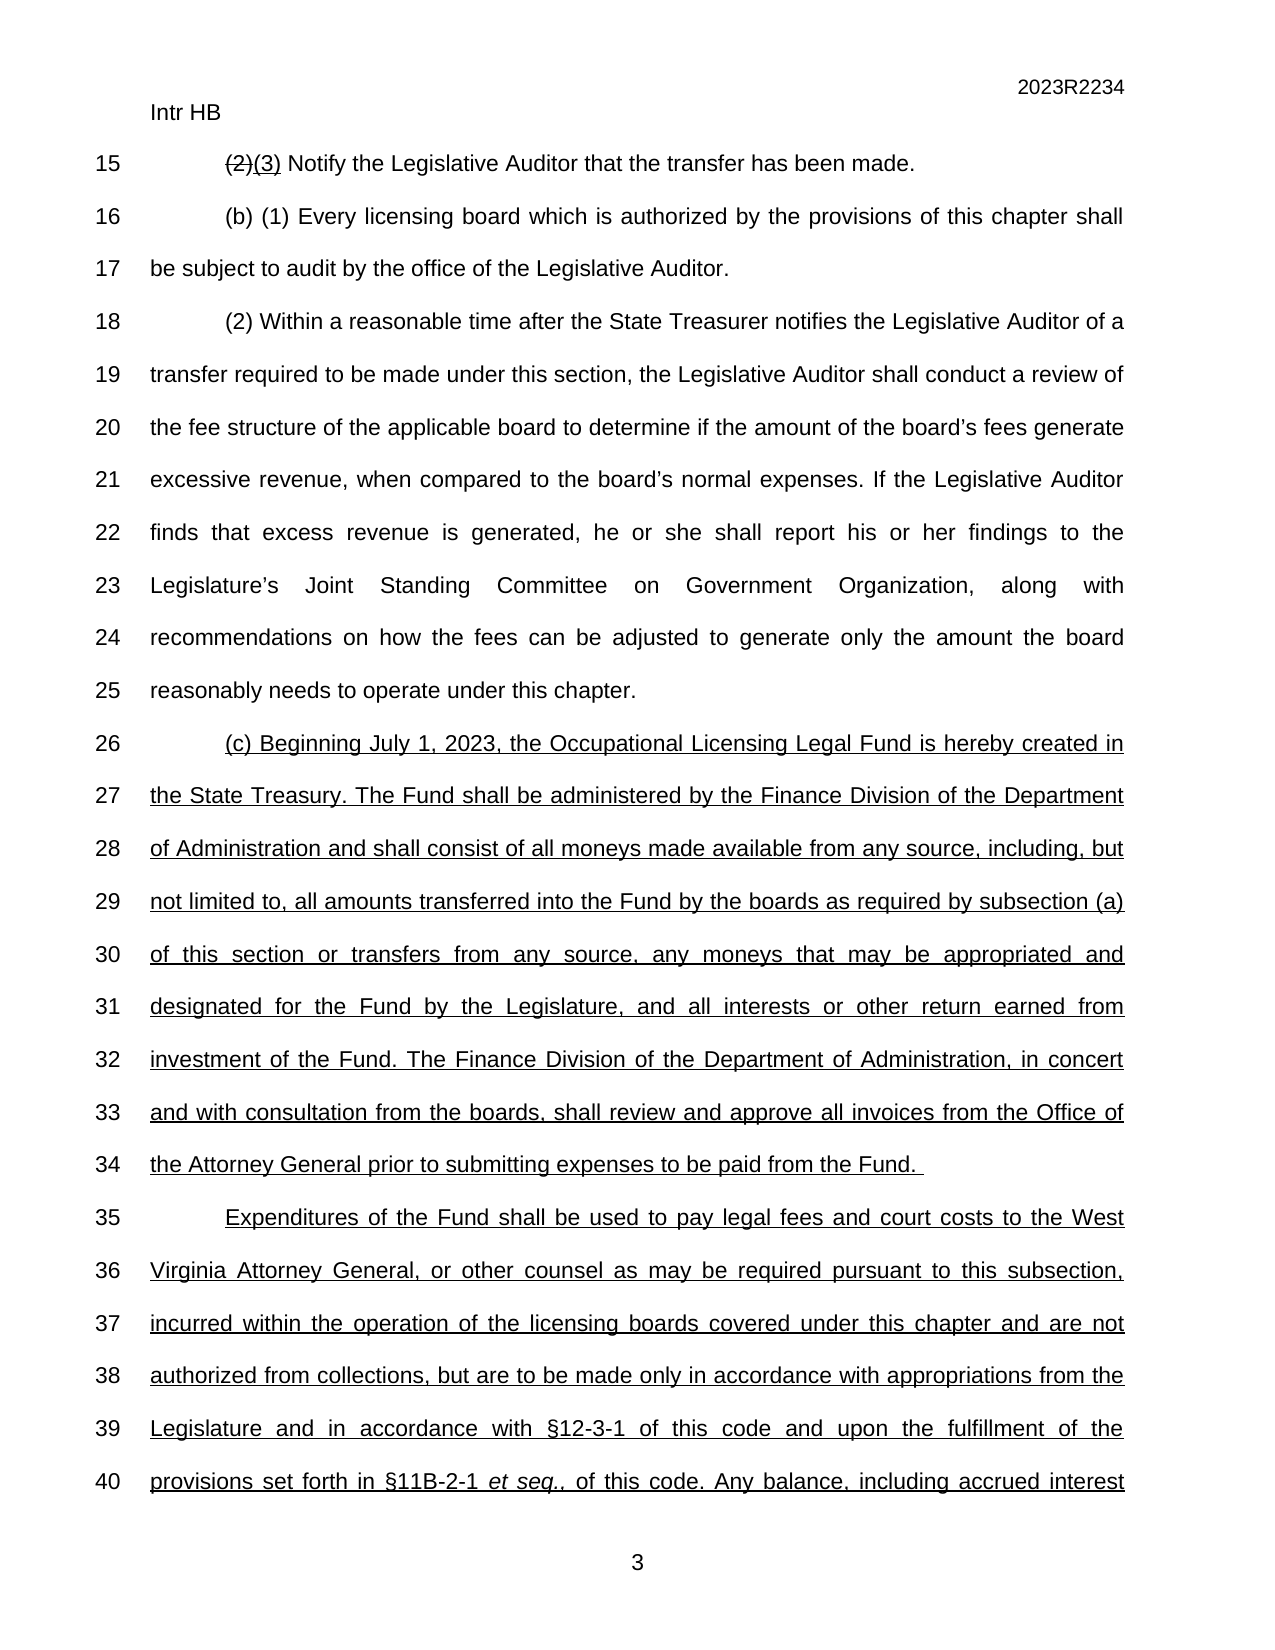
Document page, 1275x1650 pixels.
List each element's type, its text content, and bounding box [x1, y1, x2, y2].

text (2)(3) Notify the Legislative Auditor that the transfer has been made. [150, 150, 1125, 176]
text (2) Within a reasonable time after the State Treasurer notifies the Legislative Auditor of a transfer required to be made under this section, the Legislative Auditor shall conduct a review of the fee structure of the applicable board to determine if the amount of the board’s fees generate excessive revenue, when compared to the board’s normal expenses. If the Legislative Auditor finds that excess revenue is generated, he or she shall report his or her findings to the Legislature’s Joint Standing Committee on Government Organization, along with recommendations on how the fees can be adjusted to generate only the amount the board reasonably needs to operate under this chapter. [150, 308, 1125, 703]
text (c) Beginning July 1, 2023, the Occupational Licensing Legal Fund is hereby created in the State Treasury. The Fund shall be administered by the Finance Division of the Department of Administration and shall consist of all moneys made available from any source, including, but not limited to, all amounts transferred into the Fund by the boards as required by subsection (a) of this section or transfers from any source, any moneys that may be appropriated and designated for the Fund by the Legislature, and all interests or other return earned from investment of the Fund. The Finance Division of the Department of Administration, in concert and with consultation from the boards, shall review and approve all invoices from the Office of the Attorney General prior to submitting expenses to be paid from the Fund. [150, 912, 1125, 963]
text (b) (1) Every licensing board which is authorized by the provisions of this chapter shall be subject to audit by the office of the Legislative Auditor. [150, 203, 1125, 282]
text (c) Beginning July 1, 2023, the Occupational Licensing Legal Fund is hereby created in the State Treasury. The Fund shall be administered by the Finance Division of the Department of Administration and shall consist of all moneys made available from any source, including, but not limited to, all amounts transferred into the Fund by the boards as required by subsection (a) of this section or transfers from any source, any moneys that may be appropriated and designated for the Fund by the Legislature, and all interests or other return earned from investment of the Fund. The Finance Division of the Department of Administration, in concert and with consultation from the boards, shall review and approve all invoices from the Office of the Attorney General prior to submitting expenses to be paid from the Fund. [150, 965, 1125, 1016]
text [150, 1386, 1125, 1490]
text (c) Beginning July 1, 2023, the Occupational Licensing Legal Fund is hereby created in the State Treasury. The Fund shall be administered by the Finance Division of the Department of Administration and shall consist of all moneys made available from any source, including, but not limited to, all amounts transferred into the Fund by the boards as required by subsection (a) of this section or transfers from any source, any moneys that may be appropriated and designated for the Fund by the Legislature, and all interests or other return earned from investment of the Fund. The Finance Division of the Department of Administration, in concert and with consultation from the boards, shall review and approve all invoices from the Office of the Attorney General prior to submitting expenses to be paid from the Fund. [150, 1017, 1125, 1178]
text (c) Beginning July 1, 2023, the Occupational Licensing Legal Fund is hereby created in the State Treasury. The Fund shall be administered by the Finance Division of the Department of Administration and shall consist of all moneys made available from any source, including, but not limited to, all amounts transferred into the Fund by the boards as required by subsection (a) of this section or transfers from any source, any moneys that may be appropriated and designated for the Fund by the Legislature, and all interests or other return earned from investment of the Fund. The Finance Division of the Department of Administration, in concert and with consultation from the boards, shall review and approve all invoices from the Office of the Attorney General prior to submitting expenses to be paid from the Fund. [150, 730, 1125, 911]
